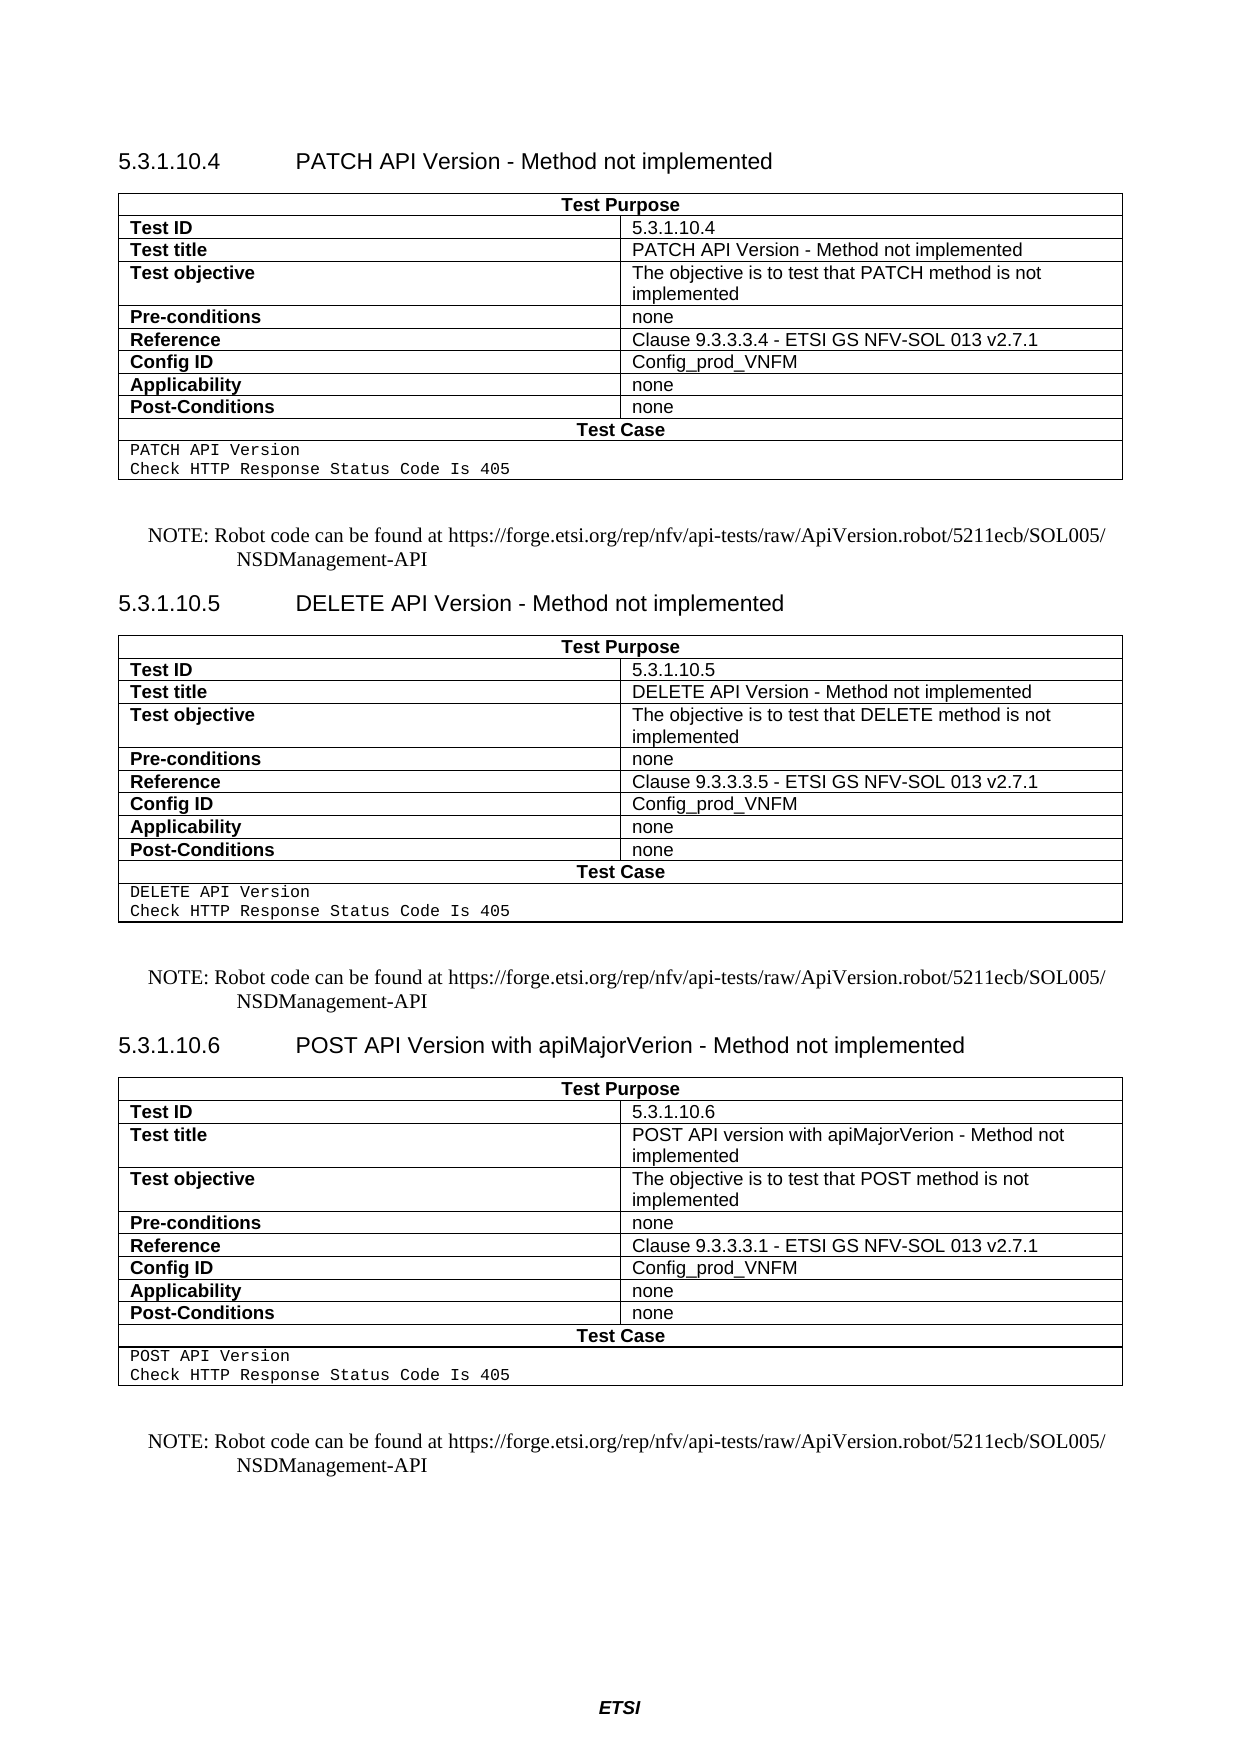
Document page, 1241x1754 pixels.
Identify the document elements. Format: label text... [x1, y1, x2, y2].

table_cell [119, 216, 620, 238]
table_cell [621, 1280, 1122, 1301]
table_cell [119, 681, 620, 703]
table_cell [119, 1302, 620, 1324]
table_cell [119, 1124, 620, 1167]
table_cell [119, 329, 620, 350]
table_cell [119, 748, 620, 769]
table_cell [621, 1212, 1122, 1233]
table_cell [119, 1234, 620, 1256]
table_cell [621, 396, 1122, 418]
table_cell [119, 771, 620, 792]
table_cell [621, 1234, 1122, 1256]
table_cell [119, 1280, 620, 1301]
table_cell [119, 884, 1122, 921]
subtitle 5.3.1.10.6 POST API Version with apiMajorVerion - Method not implemented [118, 1032, 1122, 1058]
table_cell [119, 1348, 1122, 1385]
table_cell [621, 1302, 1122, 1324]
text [148, 523, 1122, 571]
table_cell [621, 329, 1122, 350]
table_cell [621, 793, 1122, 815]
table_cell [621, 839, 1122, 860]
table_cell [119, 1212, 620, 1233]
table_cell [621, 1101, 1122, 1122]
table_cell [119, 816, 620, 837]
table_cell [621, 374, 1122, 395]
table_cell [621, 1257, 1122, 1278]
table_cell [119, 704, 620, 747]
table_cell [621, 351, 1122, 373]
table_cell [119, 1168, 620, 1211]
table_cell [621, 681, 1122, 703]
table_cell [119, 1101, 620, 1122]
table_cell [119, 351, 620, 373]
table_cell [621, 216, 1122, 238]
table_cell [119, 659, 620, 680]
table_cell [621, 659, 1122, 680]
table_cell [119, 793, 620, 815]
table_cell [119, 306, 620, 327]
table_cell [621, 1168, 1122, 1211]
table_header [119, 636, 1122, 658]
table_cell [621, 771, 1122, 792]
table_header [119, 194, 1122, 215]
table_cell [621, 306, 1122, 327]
text NOTE: Robot code can be found at https://forge.etsi.org/rep/nfv/api-tests/raw/ApiVersion.robot/5211ecb/SOL005/NSDManagement-API [148, 965, 1122, 1013]
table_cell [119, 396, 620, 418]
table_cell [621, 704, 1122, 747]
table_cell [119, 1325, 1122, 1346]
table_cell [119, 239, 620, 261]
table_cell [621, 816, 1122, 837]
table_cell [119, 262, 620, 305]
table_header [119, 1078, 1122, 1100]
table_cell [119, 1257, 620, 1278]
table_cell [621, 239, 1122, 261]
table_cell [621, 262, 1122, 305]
subtitle 5.3.1.10.4 PATCH API Version - Method not implemented [118, 148, 1122, 174]
text NOTE: Robot code can be found at https://forge.etsi.org/rep/nfv/api-tests/raw/ApiVersion.robot/5211ecb/SOL005/NSDManagement-API [148, 1429, 1122, 1477]
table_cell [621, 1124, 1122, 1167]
subtitle 5.3.1.10.5 DELETE API Version - Method not implemented [118, 590, 1122, 616]
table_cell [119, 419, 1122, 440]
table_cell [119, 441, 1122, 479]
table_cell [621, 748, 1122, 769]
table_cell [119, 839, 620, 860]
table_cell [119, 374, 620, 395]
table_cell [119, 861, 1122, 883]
